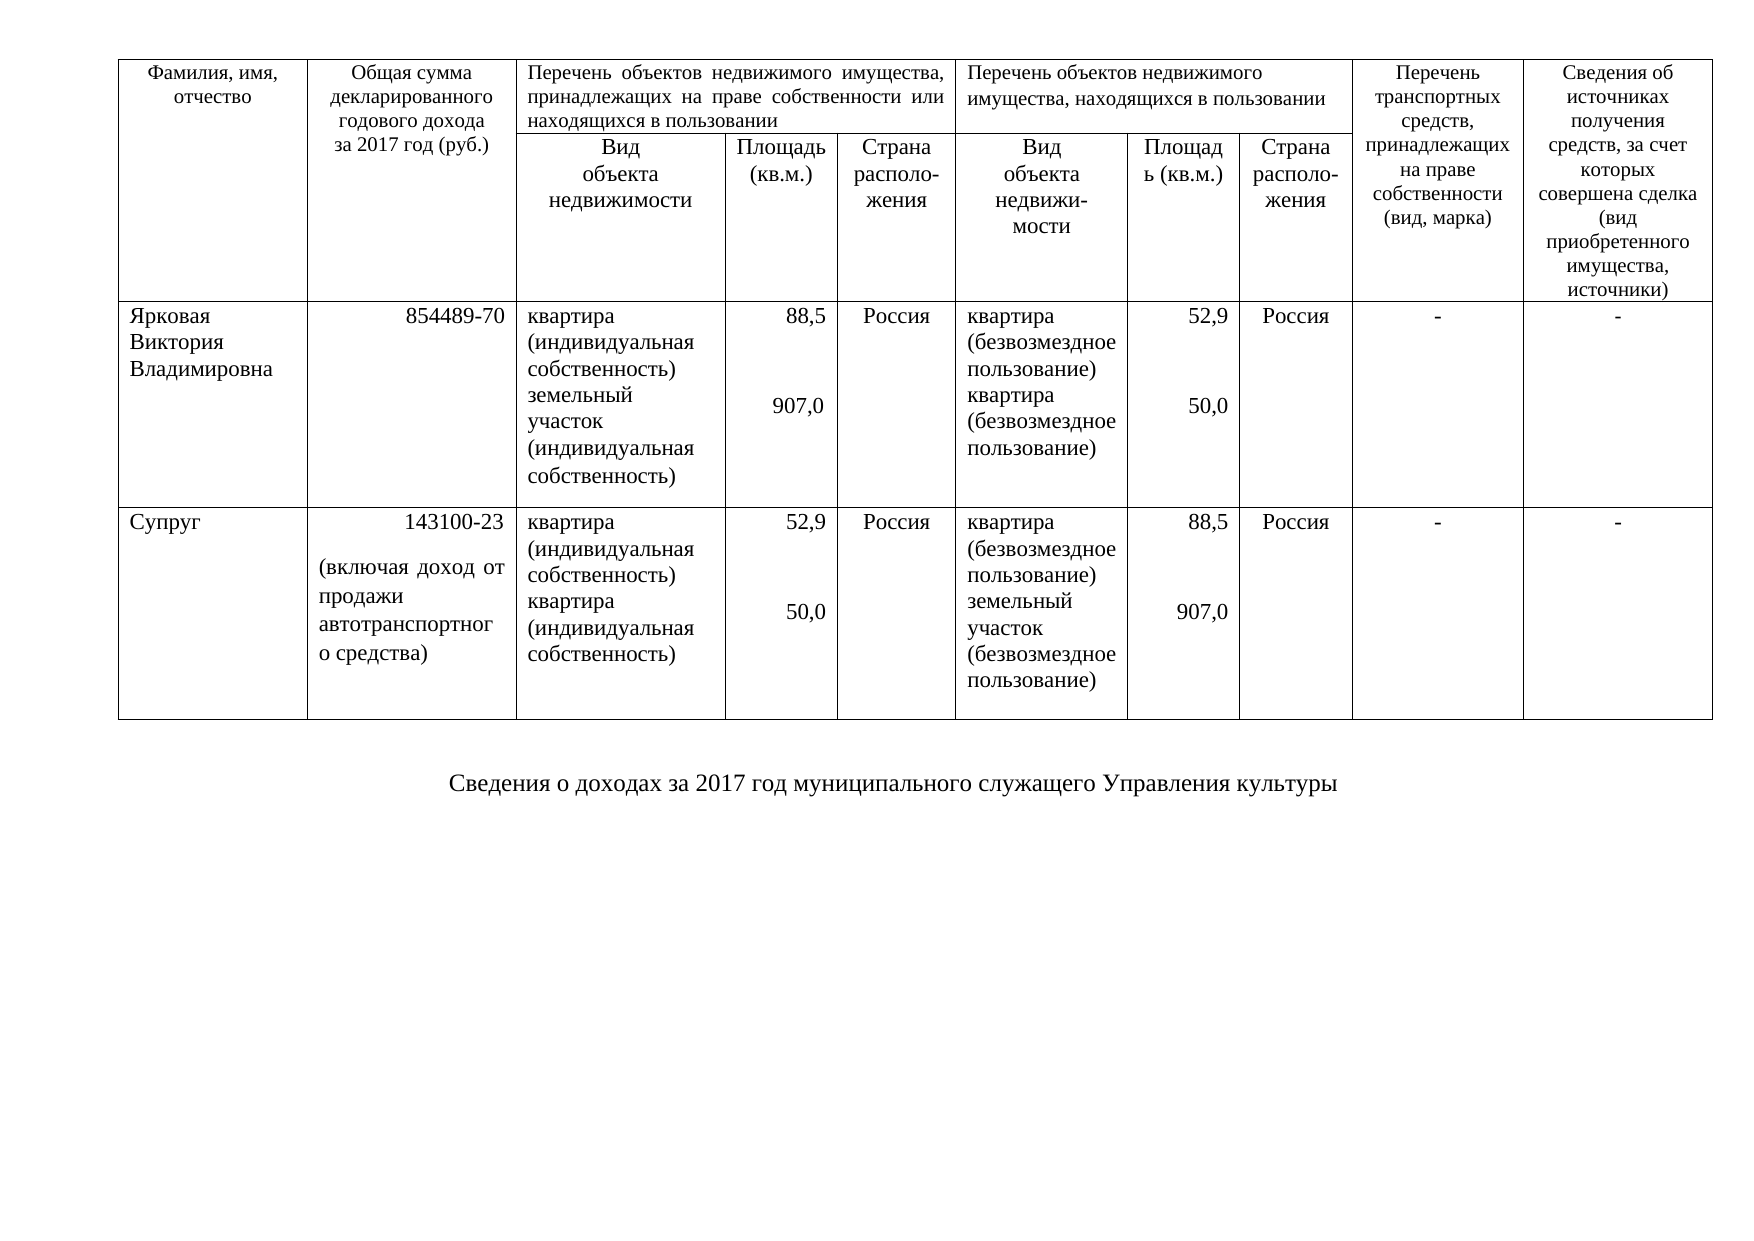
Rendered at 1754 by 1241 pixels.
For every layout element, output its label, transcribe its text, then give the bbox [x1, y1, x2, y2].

table_cell Россия [838, 302, 955, 507]
table_cell - [1353, 508, 1523, 719]
table_cell Страна располо- жения [838, 134, 955, 301]
table_cell Россия [1240, 508, 1352, 719]
table_cell Россия [1240, 302, 1352, 507]
table_cell 143100-23 (включая доход от продажи автотранспортного средства) [308, 508, 516, 719]
table_header Фамилия, имя, отчество [119, 60, 307, 301]
table_cell Площадь (кв.м.) [726, 134, 837, 301]
table_header Перечень объектов недвижимого имущества, принадлежащих на праве собственности или находящихся в пользовании [517, 60, 955, 132]
table_cell Площадь (кв.м.) [1128, 134, 1239, 301]
table_cell 52,9 50,0 [1128, 302, 1239, 507]
table_cell 854489-70 [308, 302, 516, 507]
table_cell - [1353, 302, 1523, 507]
table_cell - [1524, 508, 1712, 719]
table_header Общая сумма декларированного годового дохода за 2017 год (руб.) [308, 60, 516, 301]
table_cell Страна располо- жения [1240, 134, 1352, 301]
table_cell Супруг [119, 508, 307, 719]
table_cell Россия [838, 508, 955, 719]
table_cell 52,9 50,0 [726, 508, 837, 719]
table_cell квартира (безвозмездное пользование) квартира (безвозмездное пользование) [956, 302, 1127, 507]
table_cell - [1524, 302, 1712, 507]
table_cell квартира (индивидуальная собственность) квартира (индивидуальная собственность) [517, 508, 725, 719]
table_cell Ярковая Виктория Владимировна [119, 302, 307, 507]
text Сведения о доходах за 2017 год муниципального служащего Управления культуры [118, 768, 1668, 797]
table_cell 88,5 907,0 [1128, 508, 1239, 719]
table_cell 88,5 907,0 [726, 302, 837, 507]
table_cell квартира (безвозмездное пользование) земельный участок (безвозмездное пользование) [956, 508, 1127, 719]
table_header Перечень объектов недвижимого имущества, находящихся в пользовании [956, 60, 1352, 132]
table_header Перечень транспортных средств, принадлежащих на праве собственности (вид, марка) [1353, 60, 1523, 301]
table_cell Вид объекта недвижи- мости [956, 134, 1127, 301]
table_cell Вид объекта недвижимости [517, 134, 725, 301]
table_header Сведения об источниках получения средств, за счет которых совершена сделка (вид приобретенного имущества, источники) [1524, 60, 1712, 301]
table_cell квартира (индивидуальная собственность) земельный участок (индивидуальная собственность) [517, 302, 725, 507]
